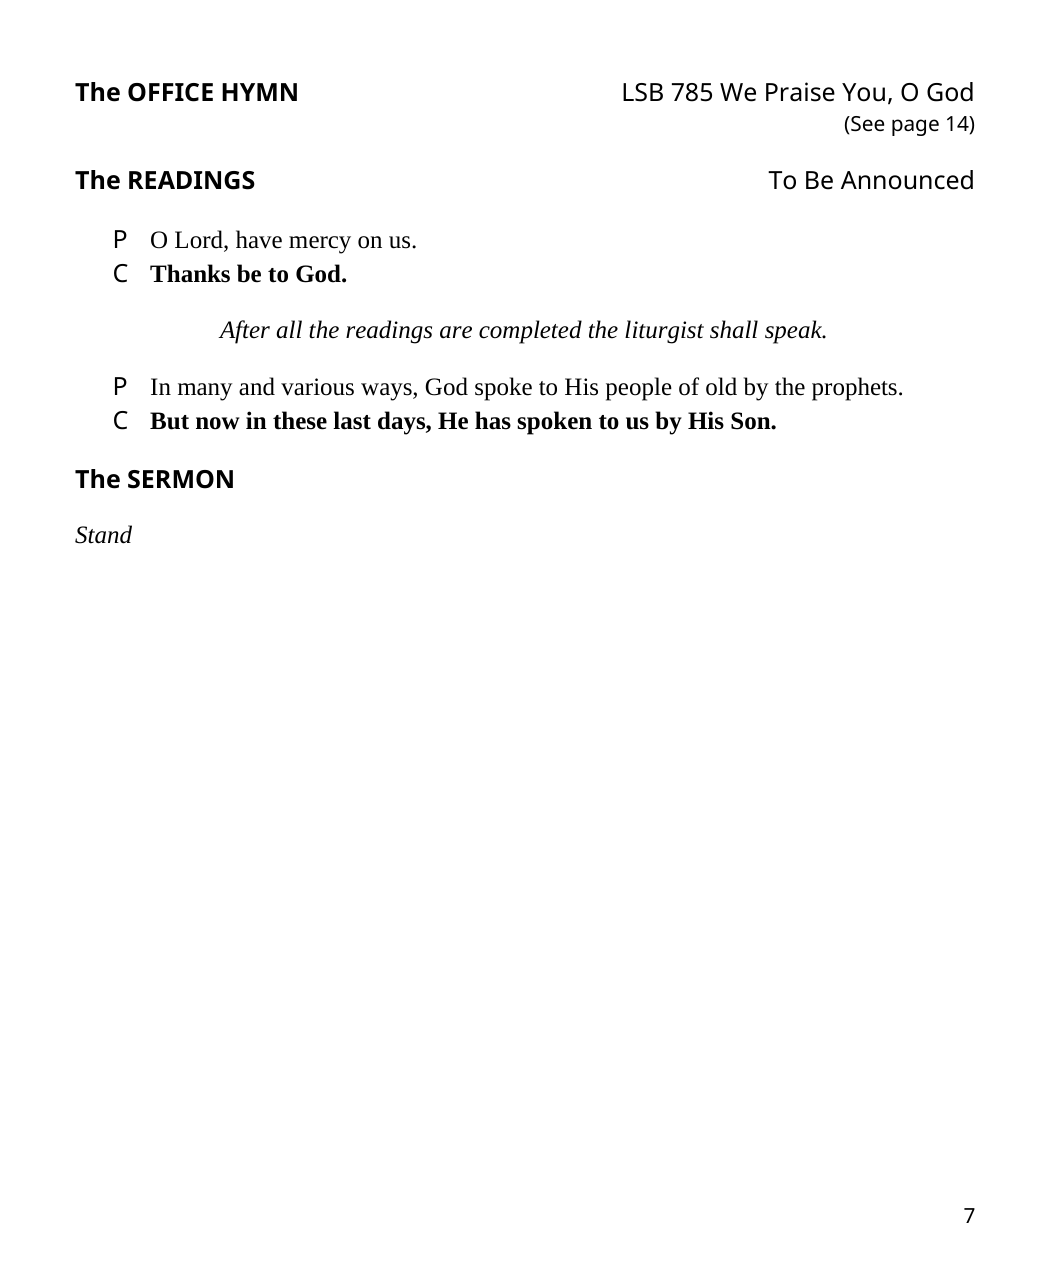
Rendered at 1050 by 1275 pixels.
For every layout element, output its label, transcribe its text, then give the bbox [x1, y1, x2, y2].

text The READINGS To Be Announced [75, 162, 975, 197]
text C But now in these last days, He has spoken to us by His Son. [112, 402, 975, 437]
text P O Lord, have mercy on us. [75, 222, 975, 256]
text The OFFICE HYMN LSB 785 We Praise You, O God [75, 75, 975, 109]
text (See page 14) [75, 109, 975, 137]
text Stand [75, 521, 975, 549]
text P In many and various ways, God spoke to His people of old by the prophets. [112, 368, 975, 402]
text C Thanks be to God. [112, 256, 975, 290]
text After all the readings are completed the liturgist shall speak. [75, 315, 975, 343]
text The SERMON [75, 462, 975, 496]
